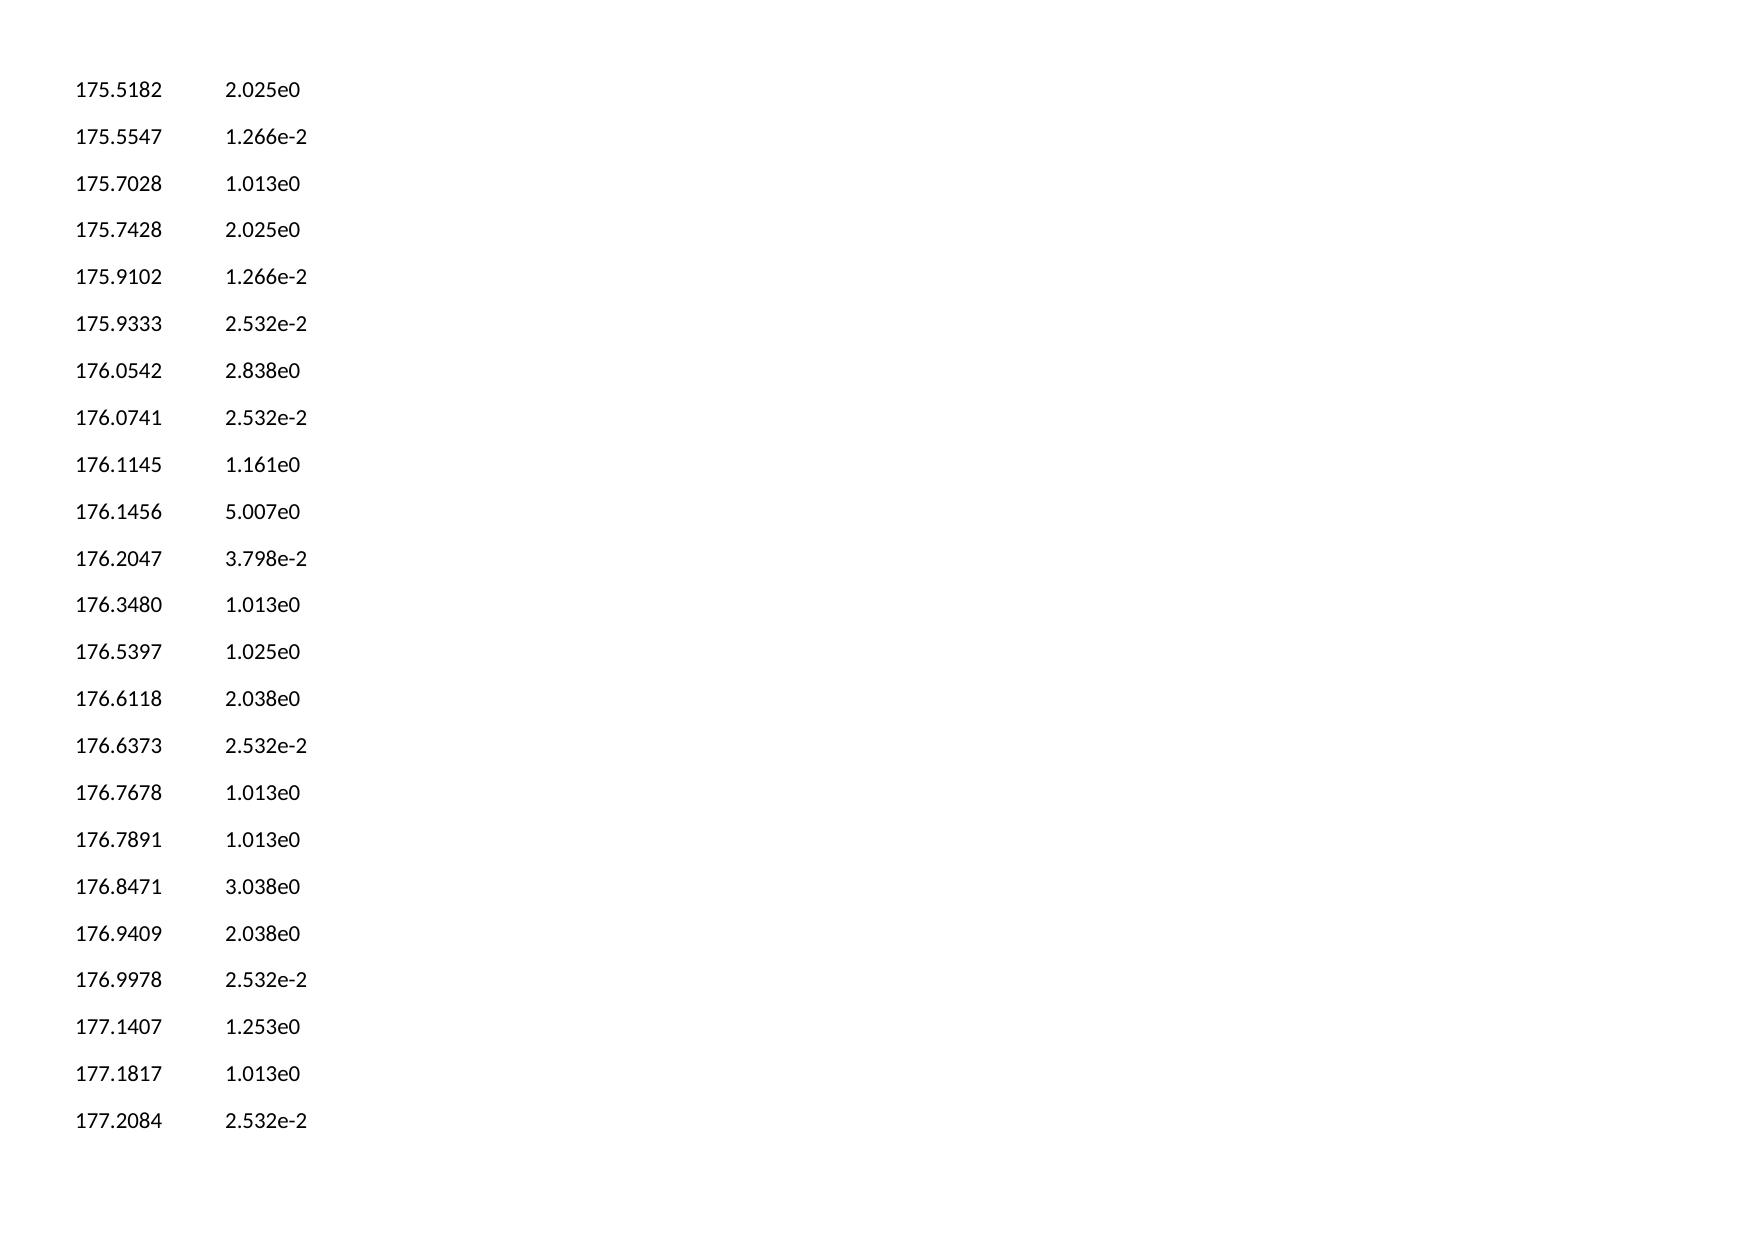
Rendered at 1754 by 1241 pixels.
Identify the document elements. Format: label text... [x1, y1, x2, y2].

text 176.0542 2.838e0 [75, 356, 1679, 384]
text 176.6373 2.532e-2 [75, 731, 1679, 759]
text 176.6118 2.038e0 [75, 684, 1679, 712]
text 175.9102 1.266e-2 [75, 262, 1679, 291]
text 177.2084 2.532e-2 [75, 1106, 1679, 1134]
text 176.7891 1.013e0 [75, 825, 1679, 853]
text 176.8471 3.038e0 [75, 872, 1679, 900]
text 176.7678 1.013e0 [75, 778, 1679, 806]
text 175.9333 2.532e-2 [75, 309, 1679, 337]
text 176.3480 1.013e0 [75, 591, 1679, 619]
text 175.7428 2.025e0 [75, 216, 1679, 244]
text 176.5397 1.025e0 [75, 637, 1679, 666]
text 176.9409 2.038e0 [75, 919, 1679, 947]
text 176.0741 2.532e-2 [75, 403, 1679, 431]
text 177.1407 1.253e0 [75, 1012, 1679, 1041]
text 176.1456 5.007e0 [75, 497, 1679, 525]
text 176.1145 1.161e0 [75, 450, 1679, 478]
text 175.5182 2.025e0 [75, 75, 1679, 103]
text 177.1817 1.013e0 [75, 1059, 1679, 1087]
text 175.5547 1.266e-2 [75, 122, 1679, 150]
text 176.9978 2.532e-2 [75, 966, 1679, 994]
text 176.2047 3.798e-2 [75, 544, 1679, 572]
text 175.7028 1.013e0 [75, 169, 1679, 197]
